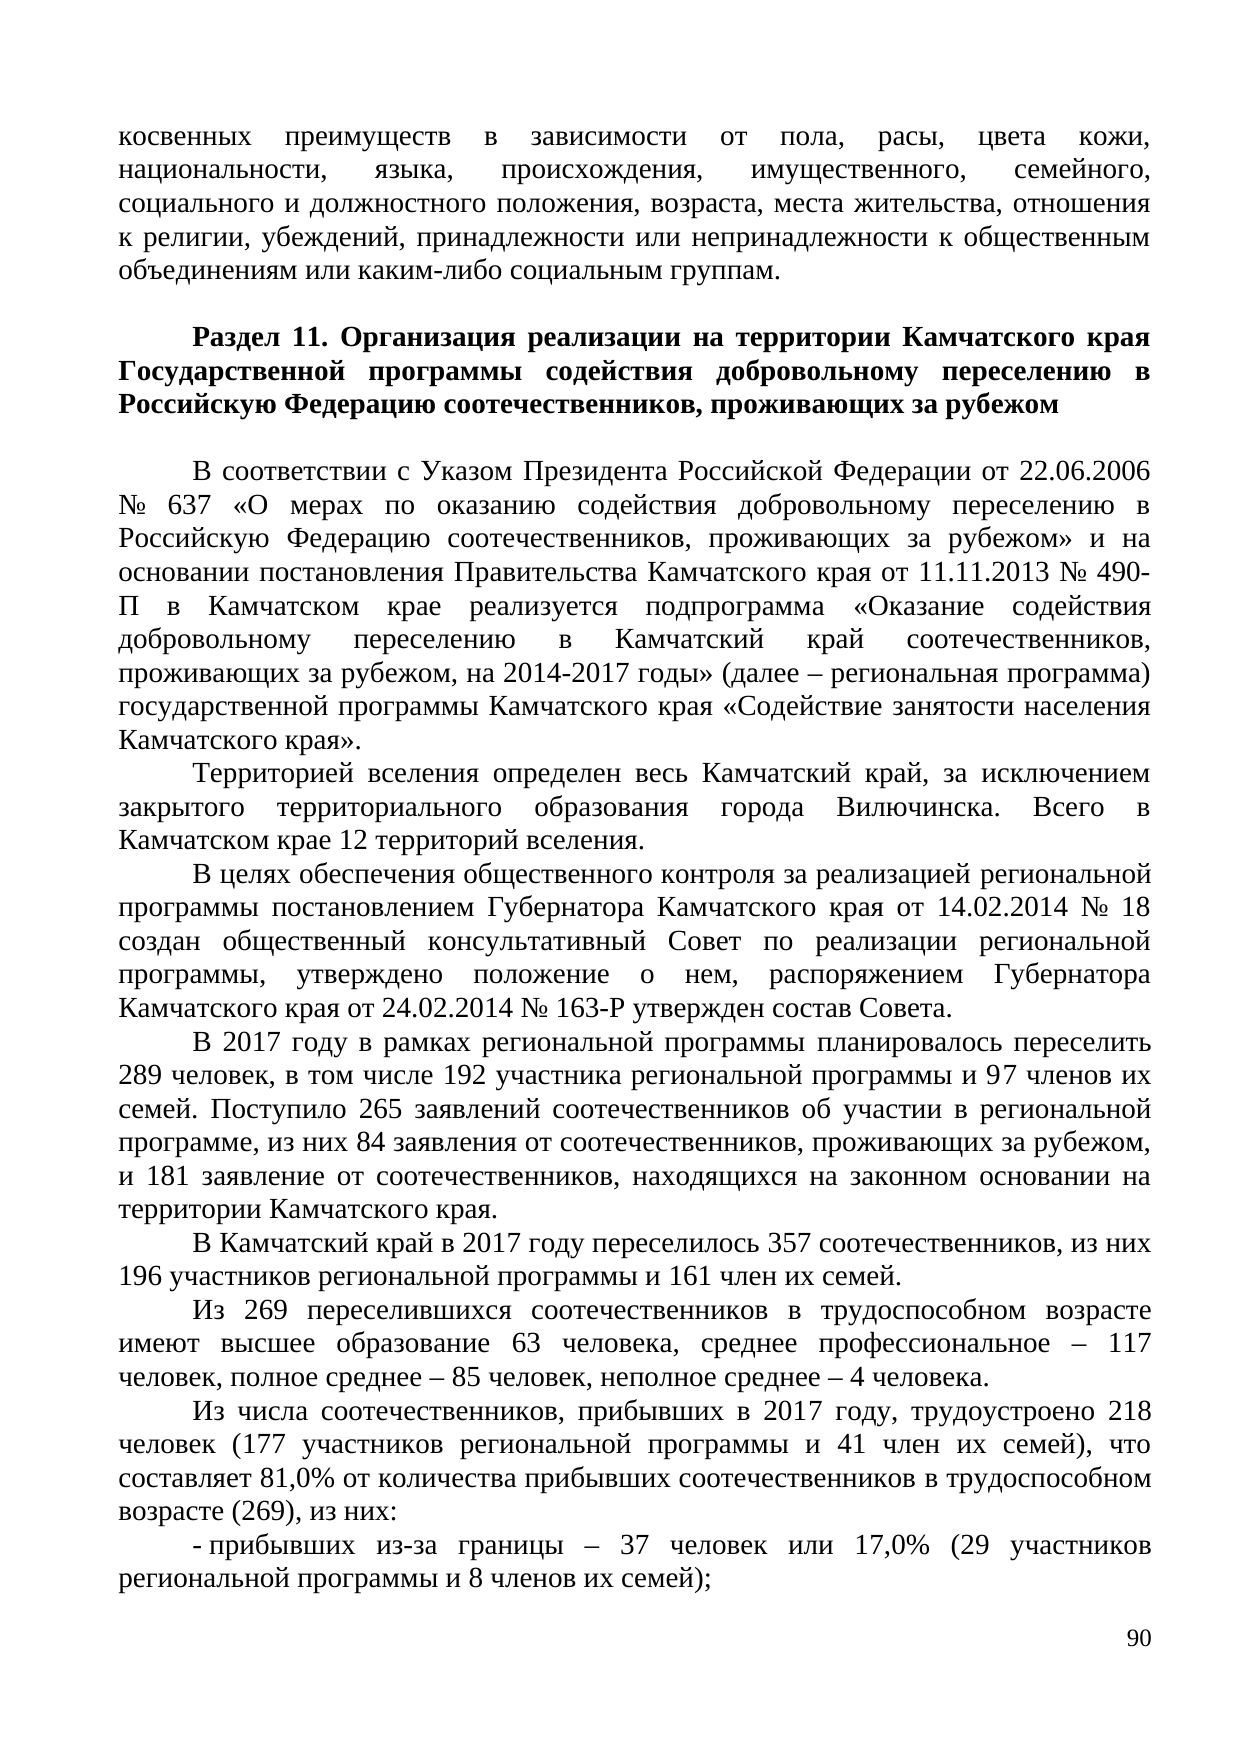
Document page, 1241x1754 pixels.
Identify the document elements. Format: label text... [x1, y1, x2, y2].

text В целях обеспечения общественного контроля за реализацией региональной программы постановлением Губернатора Камчатского края от 14.02.2014 № 18 создан общественный консультативный Совет по реализации региональной программы, утверждено положение о нем, распоряжением Губернатора Камчатского края от 24.02.2014 № 163-Р утвержден состав Совета. [118, 856, 1152, 1024]
text В 2017 году в рамках региональной программы планировалось переселить 289 человек, в том числе 192 участника региональной программы и 97 членов их семей. Поступило 265 заявлений соотечественников об участии в региональной программе, из них 84 заявления от соотечественников, проживающих за рубежом, и 181 заявление от соотечественников, находящихся на законном основании на территории Камчатского края. [118, 1024, 1152, 1225]
text В соответствии с Указом Президента Российской Федерации от 22.06.2006 № 637 «О мерах по оказанию содействия добровольному переселению в Российскую Федерацию соотечественников, проживающих за рубежом» и на основании постановления Правительства Камчатского края от 11.11.2013 № 490-П в Камчатском крае реализуется подпрограмма «Оказание содействия добровольному переселению в Камчатский край соотечественников, проживающих за рубежом, на 2014-2017 годы» (далее – региональная программа) государственной программы Камчатского края «Содействие занятости населения Камчатского края». [118, 453, 1152, 755]
text В Камчатский край в 2017 году переселилось 357 соотечественников, из них 196 участников региональной программы и 161 член их семей. [118, 1225, 1152, 1292]
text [118, 118, 1152, 286]
text Раздел 11. Организация реализации на территории Камчатского края Государственной программы содействия добровольному переселению в Российскую Федерацию соотечественников, проживающих за рубежом [118, 319, 1152, 420]
text - прибывших из-за границы – 37 человек или 17,0% (29 участников региональной программы и 8 членов их семей); [118, 1527, 1152, 1594]
text Из 269 переселившихся соотечественников в трудоспособном возрасте имеют высшее образование 63 человека, среднее профессиональное – 117 человек, полное среднее – 85 человек, неполное среднее – 4 человека. [118, 1292, 1152, 1393]
text Территорией вселения определен весь Камчатский край, за исключением закрытого территориального образования города Вилючинска. Всего в Камчатском крае 12 территорий вселения. [118, 755, 1152, 856]
text Из числа соотечественников, прибывших в 2017 году, трудоустроено 218 человек (177 участников региональной программы и 41 член их семей), что составляет 81,0% от количества прибывших соотечественников в трудоспособном возрасте (269), из них: [118, 1393, 1152, 1527]
